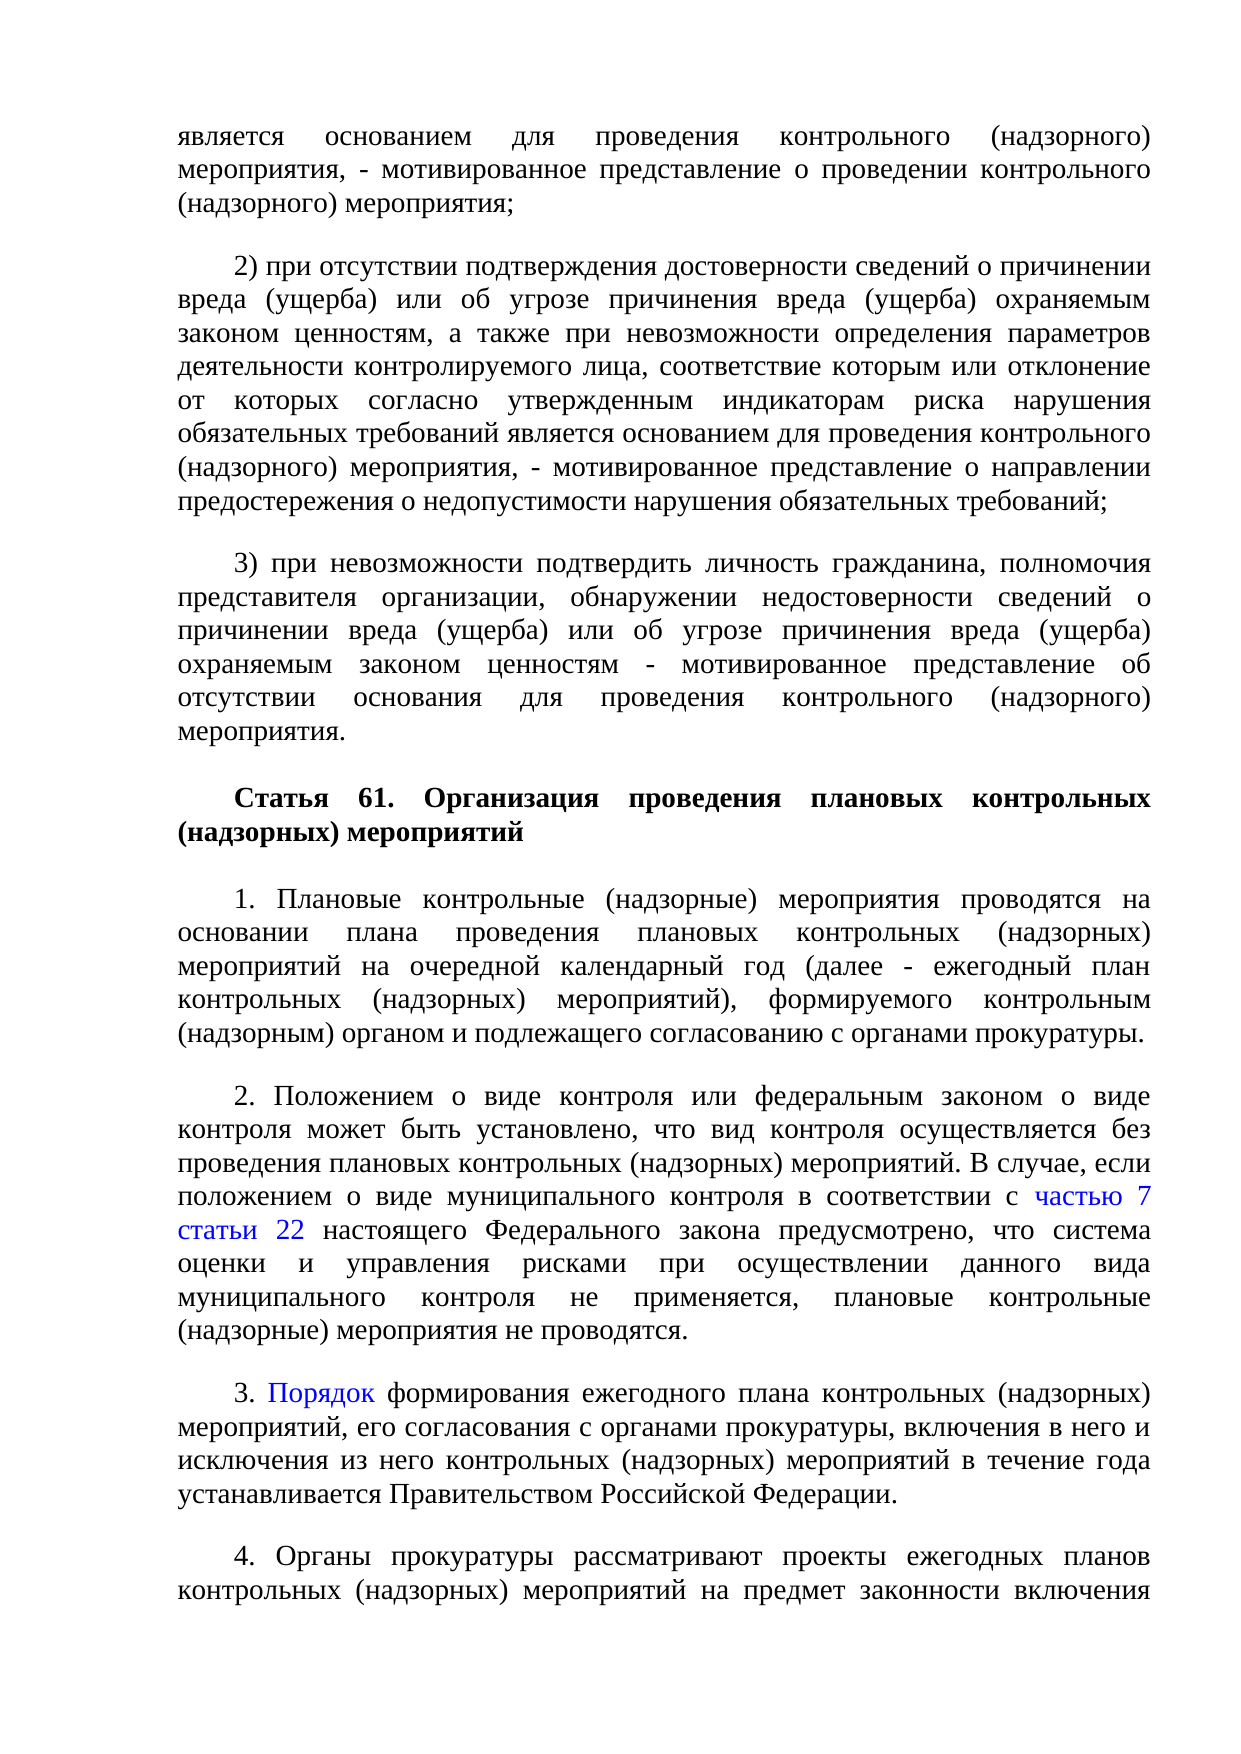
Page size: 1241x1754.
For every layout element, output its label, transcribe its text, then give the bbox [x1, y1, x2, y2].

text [177, 118, 1152, 219]
text 2) при отсутствии подтверждения достоверности сведений о причинении вреда (ущерба) или об угрозе причинения вреда (ущерба) охраняемым законом ценностям, а также при невозможности определения параметров деятельности контролируемого лица, соответствие которым или отклонение от которых согласно утвержденным индикаторам риска нарушения обязательных требований является основанием для проведения контрольного (надзорного) мероприятия, - мотивированное представление о направлении предостережения о недопустимости нарушения обязательных требований; [177, 248, 1152, 516]
text 2. Положением о виде контроля или федеральным законом о виде контроля может быть установлено, что вид контроля осуществляется без проведения плановых контрольных (надзорных) мероприятий. В случае, если положением о виде муниципального контроля в соответствии с частью 7 статьи 22 настоящего Федерального закона предусмотрено, что система оценки и управления рисками при осуществлении данного вида муниципального контроля не применяется, плановые контрольные (надзорные) мероприятия не проводятся. [177, 1078, 1152, 1346]
title Статья 61. Организация проведения плановых контрольных (надзорных) мероприятий [177, 780, 1152, 847]
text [177, 1538, 1152, 1606]
text 3) при невозможности подтвердить личность гражданина, полномочия представителя организации, обнаружении недостоверности сведений о причинении вреда (ущерба) или об угрозе причинения вреда (ущерба) охраняемым законом ценностям - мотивированное представление об отсутствии основания для проведения контрольного (надзорного) мероприятия. [177, 545, 1152, 747]
text 1. Плановые контрольные (надзорные) мероприятия проводятся на основании плана проведения плановых контрольных (надзорных) мероприятий на очередной календарный год (далее - ежегодный план контрольных (надзорных) мероприятий), формируемого контрольным (надзорным) органом и подлежащего согласованию с органами прокуратуры. [177, 881, 1152, 1048]
text 3. Порядок формирования ежегодного плана контрольных (надзорных) мероприятий, его согласования с органами прокуратуры, включения в него и исключения из него контрольных (надзорных) мероприятий в течение года устанавливается Правительством Российской Федерации. [177, 1375, 1152, 1509]
